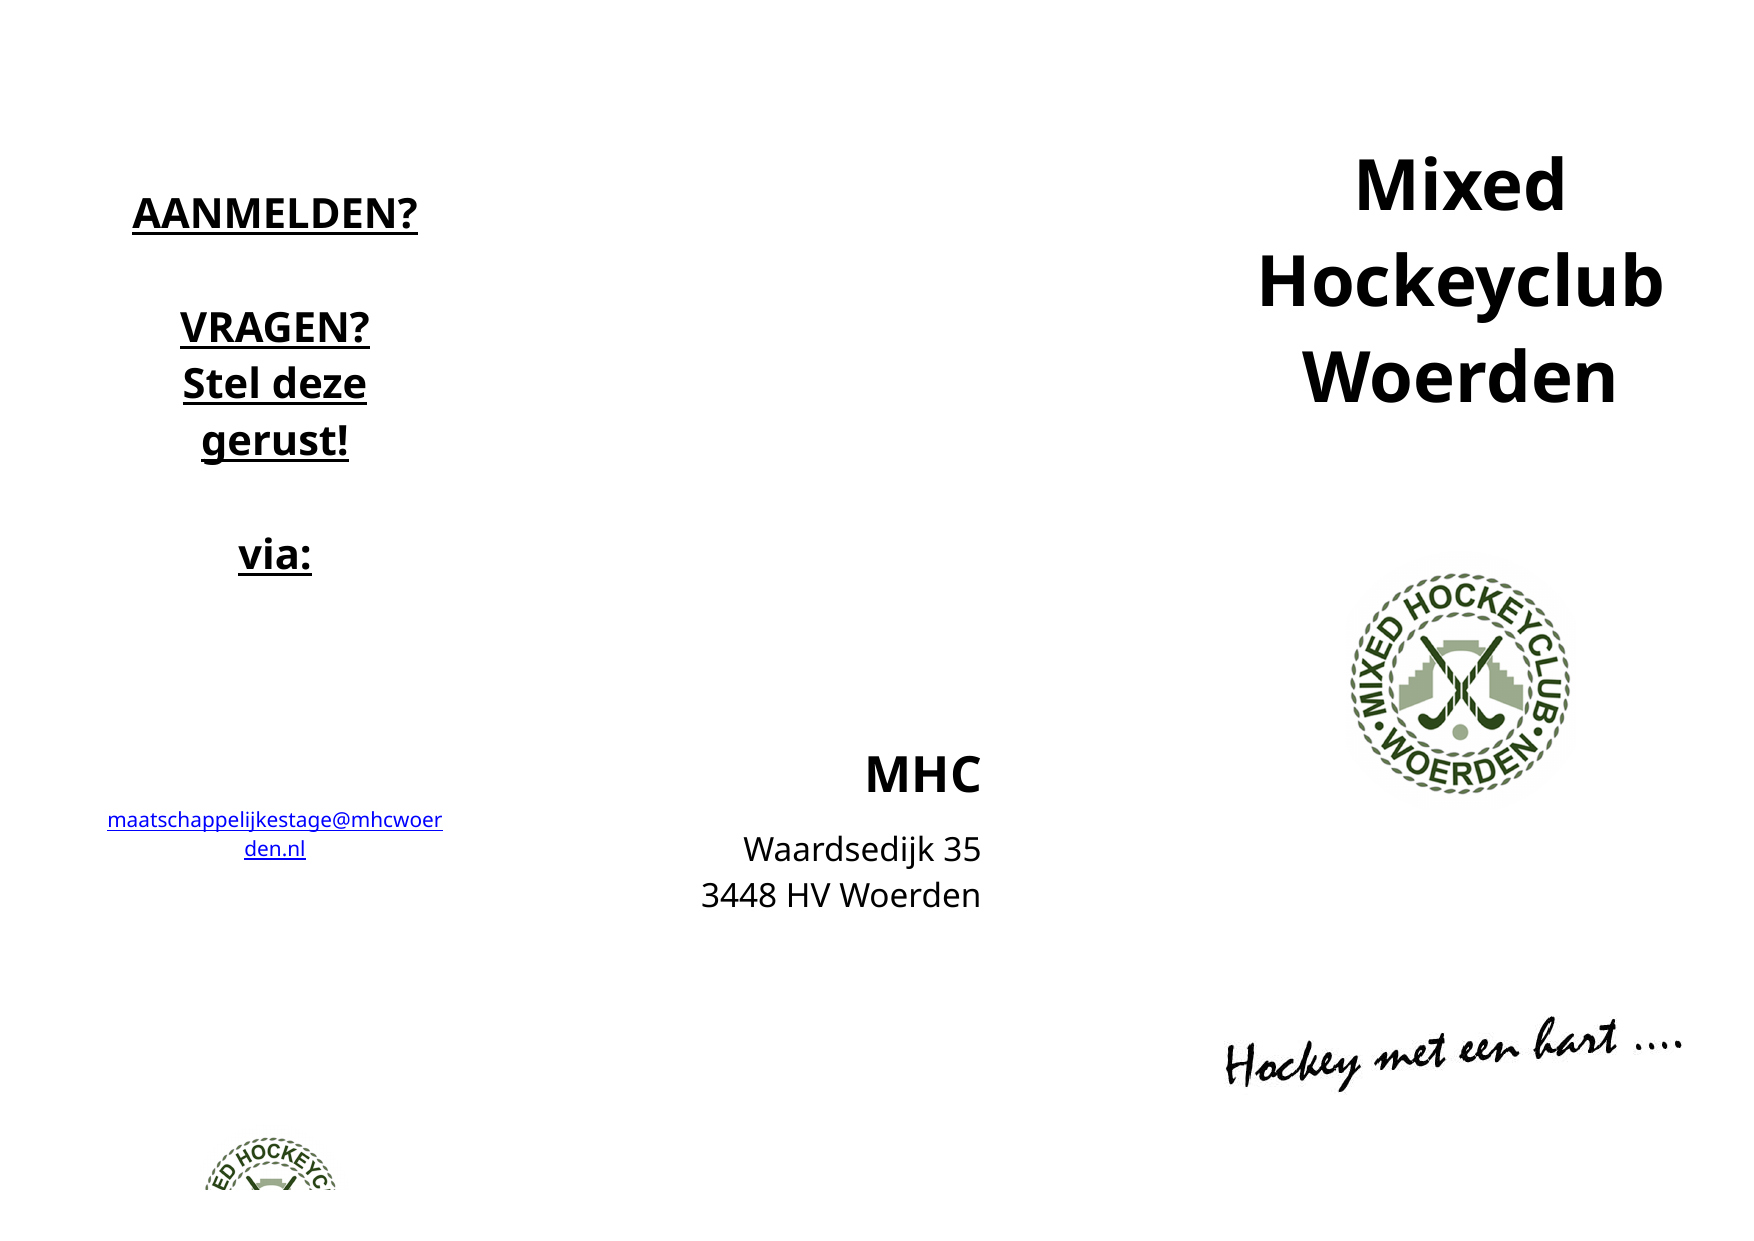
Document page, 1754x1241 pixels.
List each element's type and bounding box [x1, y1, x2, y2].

picture [1346, 551, 1576, 810]
picture [1209, 1000, 1713, 1100]
picture [199, 1118, 350, 1190]
